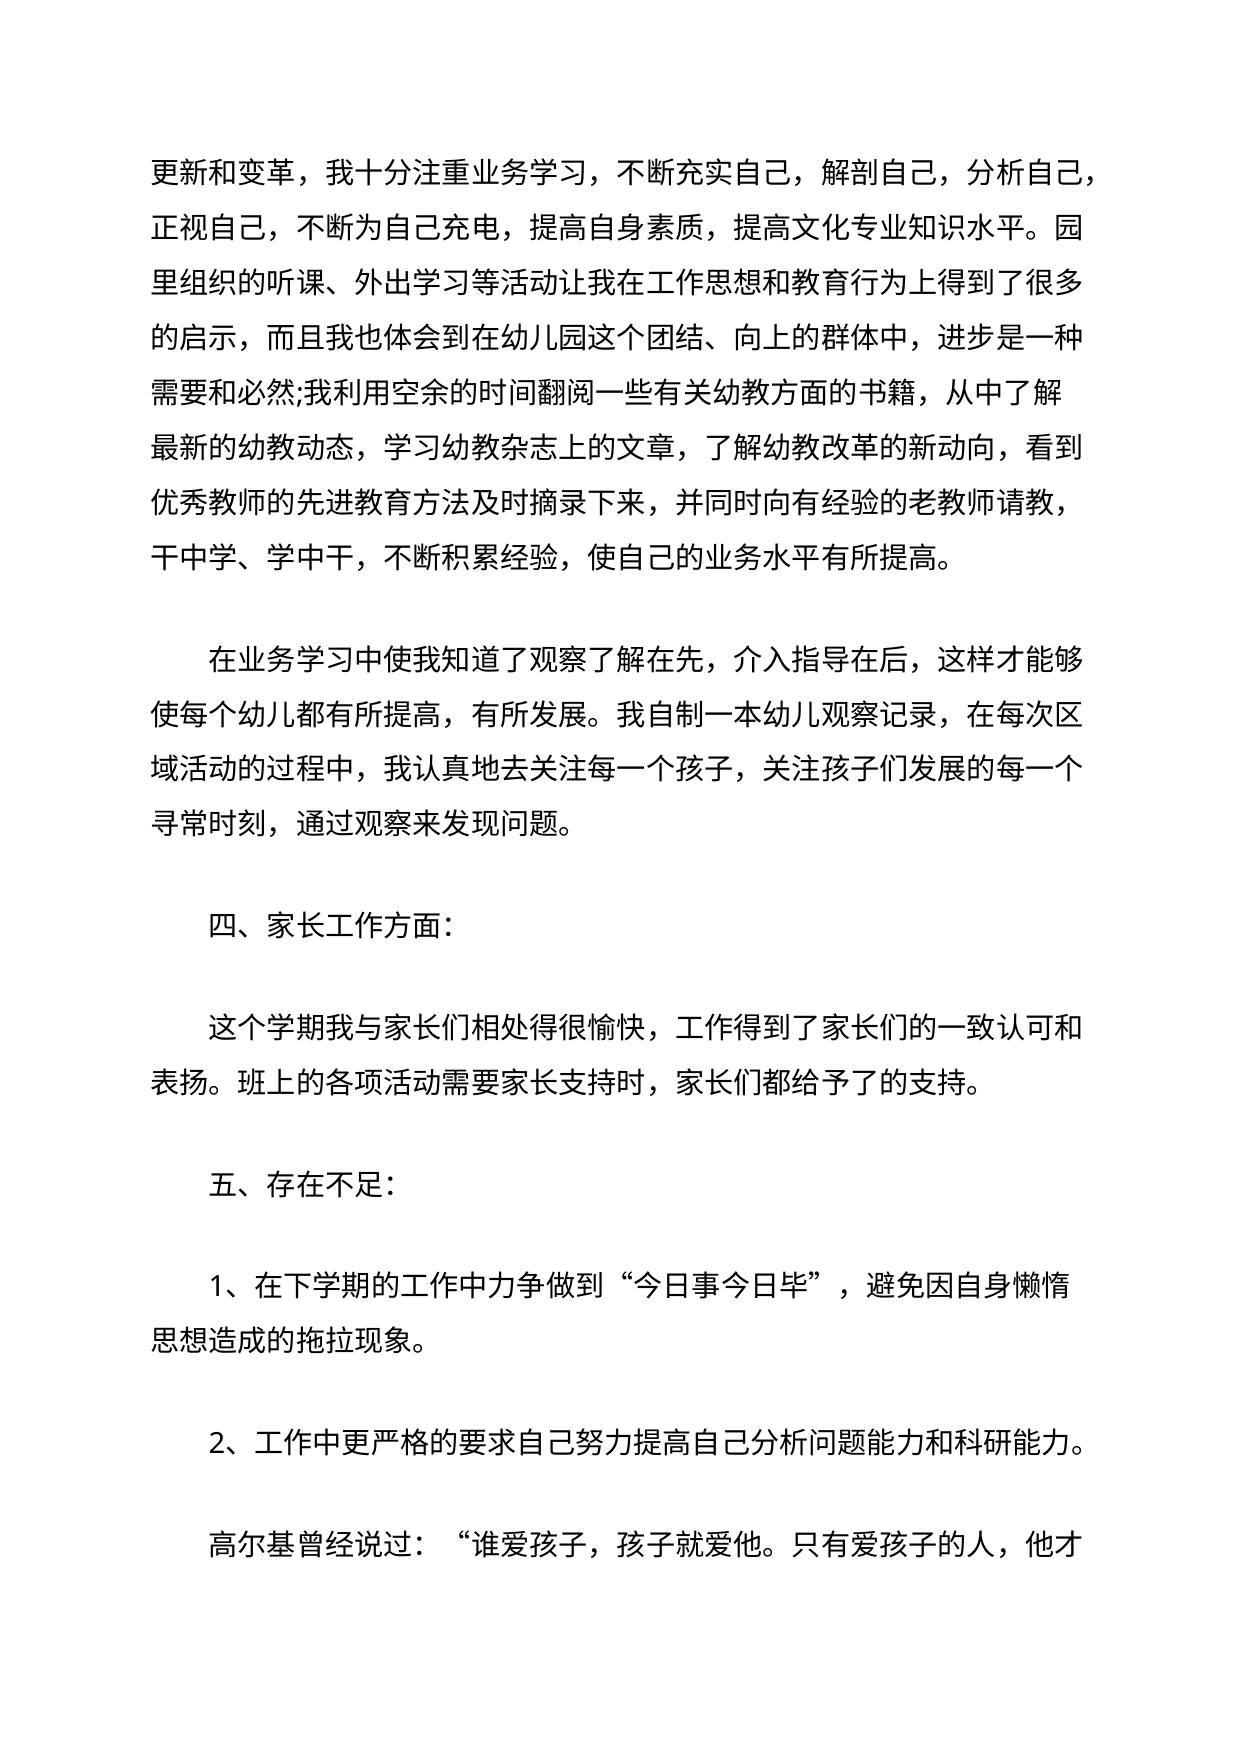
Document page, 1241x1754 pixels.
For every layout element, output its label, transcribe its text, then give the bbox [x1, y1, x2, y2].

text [150, 150, 1090, 577]
text 五、存在不足： [150, 1161, 1090, 1203]
text 这个学期我与家长们相处得很愉快，工作得到了家长们的一致认可和表扬。班上的各项活动需要家长支持时，家长们都给予了的支持。 [150, 1004, 1090, 1102]
text 四、家长工作方面： [150, 903, 1090, 945]
text 2、工作中更严格的要求自己努力提高自己分析问题能力和科研能力。 [150, 1419, 1090, 1462]
text 在业务学习中使我知道了观察了解在先，介入指导在后，这样才能够使每个幼儿都有所提高，有所发展。我自制一本幼儿观察记录，在每次区域活动的过程中，我认真地去关注每一个孩子，关注孩子们发展的每一个寻常时刻，通过观察来发现问题。 [150, 636, 1090, 843]
text 1、在下学期的工作中力争做到“今日事今日毕”，避免因自身懒惰思想造成的拖拉现象。 [150, 1263, 1090, 1360]
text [150, 1522, 1090, 1564]
